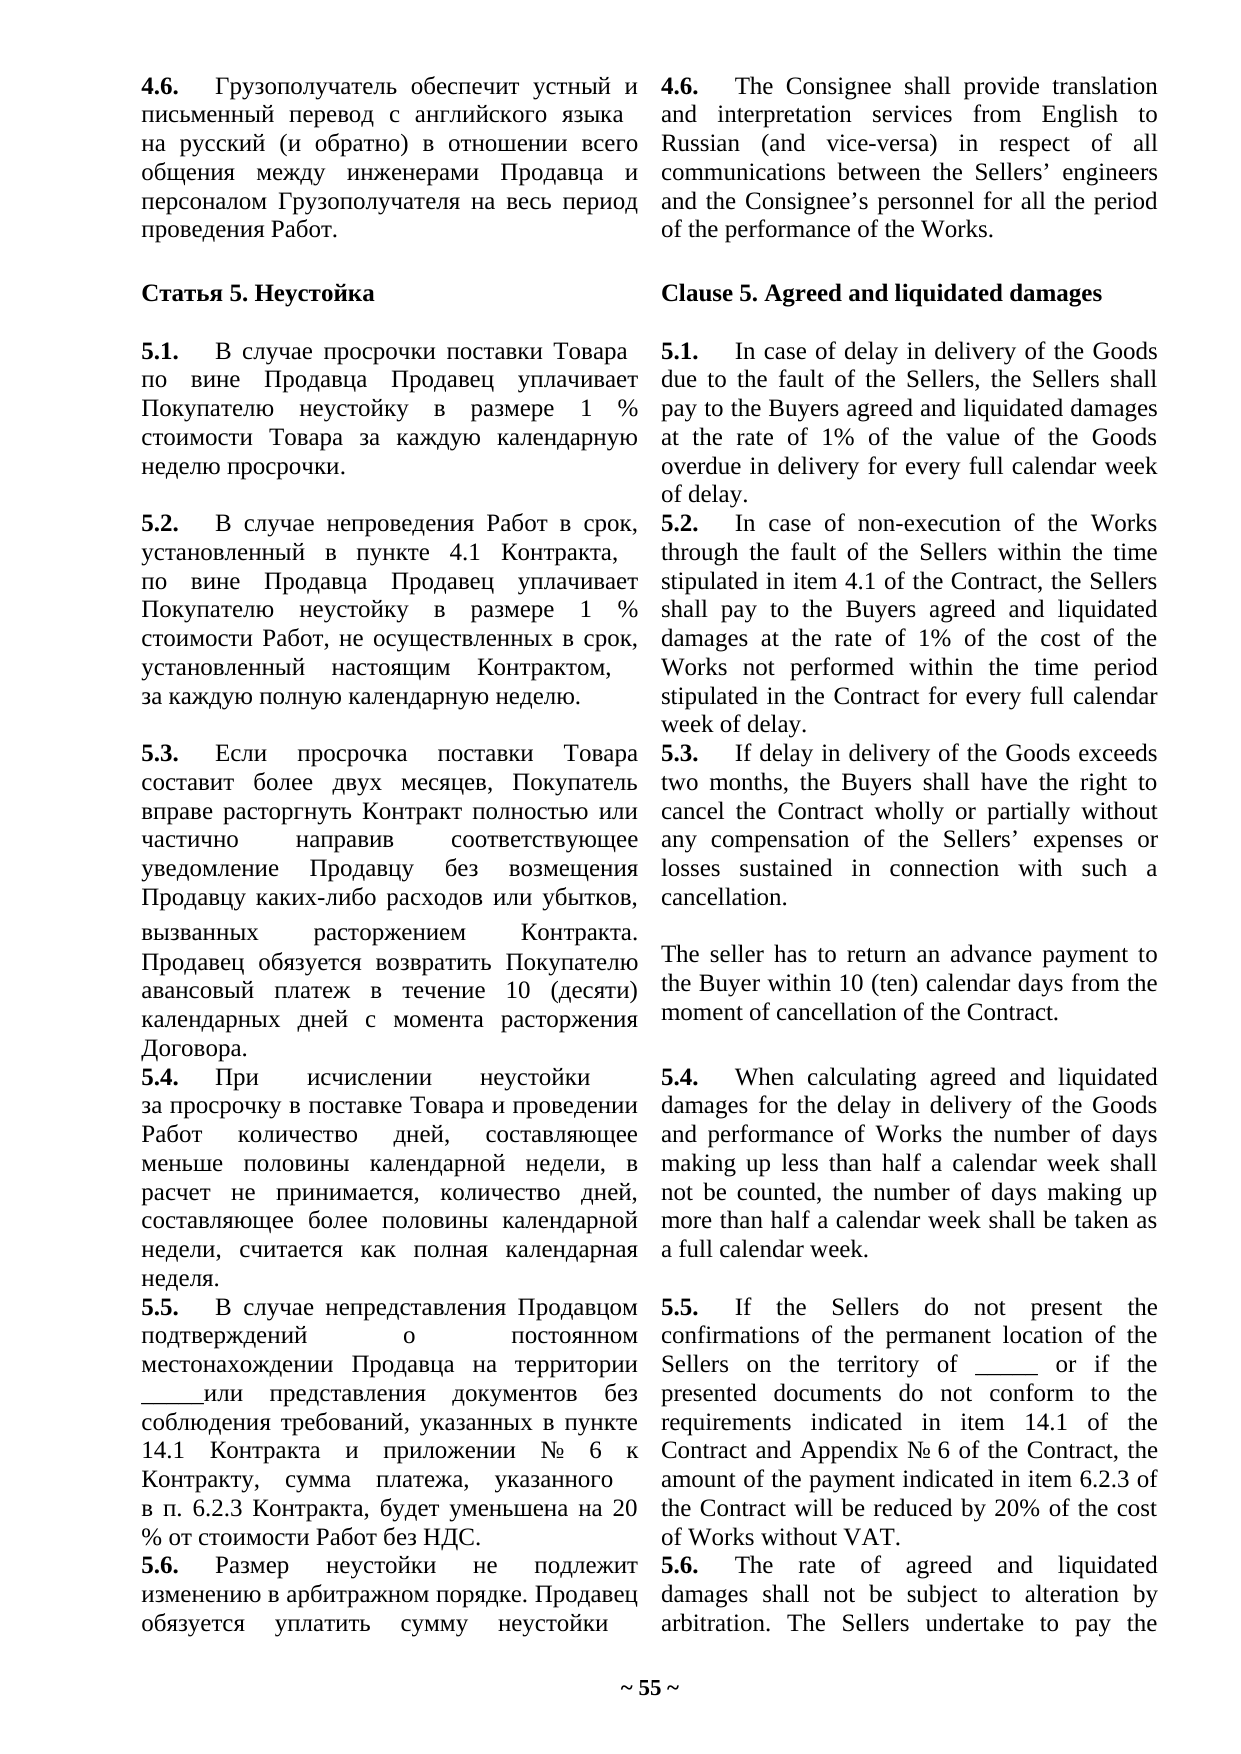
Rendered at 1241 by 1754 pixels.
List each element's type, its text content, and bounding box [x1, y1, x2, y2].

table_cell Грузополучатель обеспечит устный и письменный перевод с английского языка на русский (и обратно) в отношении всего общения между инженерами Продавца и персоналом Грузополучателя на весь период проведения Работ. [130, 71, 649, 278]
table_cell Agreed and liquidated damages [650, 278, 1169, 336]
table_cell В случае просрочки поставки Товара по вине Продавца Продавец уплачивает Покупателю неустойку в размере 1 % стоимости Товара за каждую календарную неделю просрочки. [130, 336, 649, 508]
table_cell В случае непроведения Работ в срок, установленный в пункте 4.1 Контракта, по вине Продавца Продавец уплачивает Покупателю неустойку в размере 1 % стоимости Работ, не осуществленных в срок, установленный настоящим Контрактом, за каждую полную календарную неделю. [130, 508, 649, 738]
table_cell В случае непредставления Продавцом подтверждений о постоянном местонахождении Продавца на территории _____или представления документов без соблюдения требований, указанных в пункте 14.1 Контракта и приложении № 6 к Контракту, сумма платежа, указанного в п. 6.2.3 Контракта, будет уменьшена на 20 % от стоимости Работ без НДС. [130, 1292, 649, 1551]
table_cell The Consignee shall provide translation and interpretation services from English to Russian (and vice-versa) in respect of all communications between the Sellers’ engineers and the Consignee’s personnel for all the period of the performance of the Works. [650, 71, 1169, 278]
table_cell If the Sellers do not present the confirmations of the permanent location of the Sellers on the territory of _____ or if the presented documents do not conform to the requirements indicated in item 14.1 of the Contract and Appendix № 6 of the Contract, the amount of the payment indicated in item 6.2.3 of the Contract will be reduced by 20% of the cost of Works without VAT. [650, 1292, 1169, 1551]
table_cell If delay in delivery of the Goods exceeds two months, the Buyers shall have the right to cancel the Contract wholly or partially without any compensation of the Sellers’ expenses or losses sustained in connection with such a cancellation. The seller has to return an advance payment to the Buyer within 10 (ten) calendar days from the moment of cancellation of the Contract. [650, 738, 1169, 1062]
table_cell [650, 1551, 1169, 1637]
table_cell When calculating agreed and liquidated damages for the delay in delivery of the Goods and performance of Works the number of days making up less than half a calendar week shall not be counted, the number of days making up more than half a calendar week shall be taken as a full calendar week. [650, 1062, 1169, 1292]
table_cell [130, 1551, 649, 1637]
table_cell Если просрочка поставки Товара составит более двух месяцев, Покупатель вправе расторгнуть Контракт полностью или частично направив соответствующее уведомление Продавцу без возмещения Продавцу каких-либо расходов или убытков, вызванных расторжением Контракта. Продавец обязуется возвратить Покупателю авансовый платеж в течение 10 (десяти) календарных дней с момента расторжения Договора. [130, 738, 649, 1062]
table_cell При исчислении неустойки за просрочку в поставке Товара и проведении Работ количество дней, составляющее меньше половины календарной недели, в расчет не принимается, количество дней, составляющее более половины календарной недели, считается как полная календарная неделя. [130, 1062, 649, 1292]
table_cell Неустойка [130, 278, 649, 336]
table_cell In case of non-execution of the Works through the fault of the Sellers within the time stipulated in item 4.1 of the Contract, the Sellers shall pay to the Buyers agreed and liquidated damages at the rate of 1% of the cost of the Works not performed within the time period stipulated in the Contract for every full calendar week of delay. [650, 508, 1169, 738]
table_cell In case of delay in delivery of the Goods due to the fault of the Sellers, the Sellers shall pay to the Buyers agreed and liquidated damages at the rate of 1% of the value of the Goods overdue in delivery for every full calendar week of delay. [650, 336, 1169, 508]
